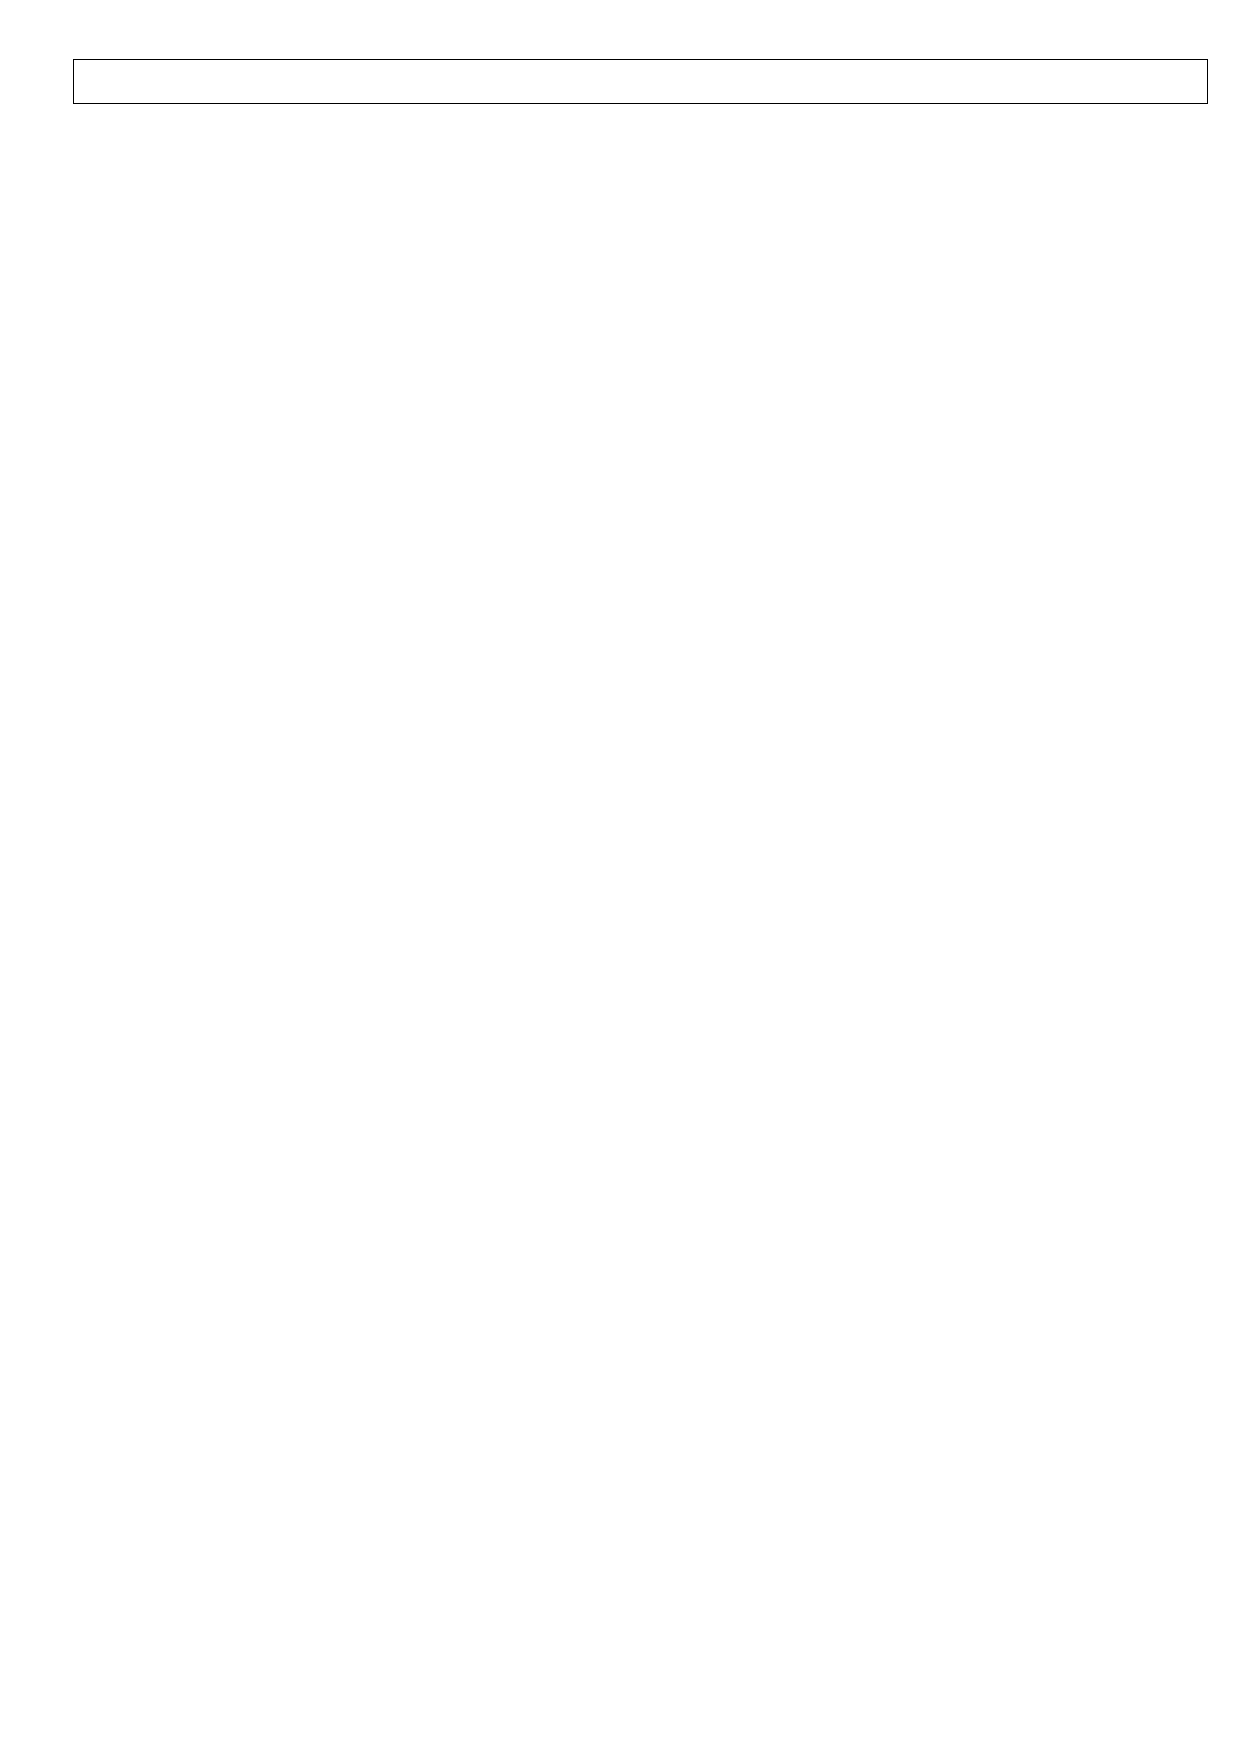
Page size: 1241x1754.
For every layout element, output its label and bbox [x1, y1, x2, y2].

table_cell [74, 60, 1207, 103]
